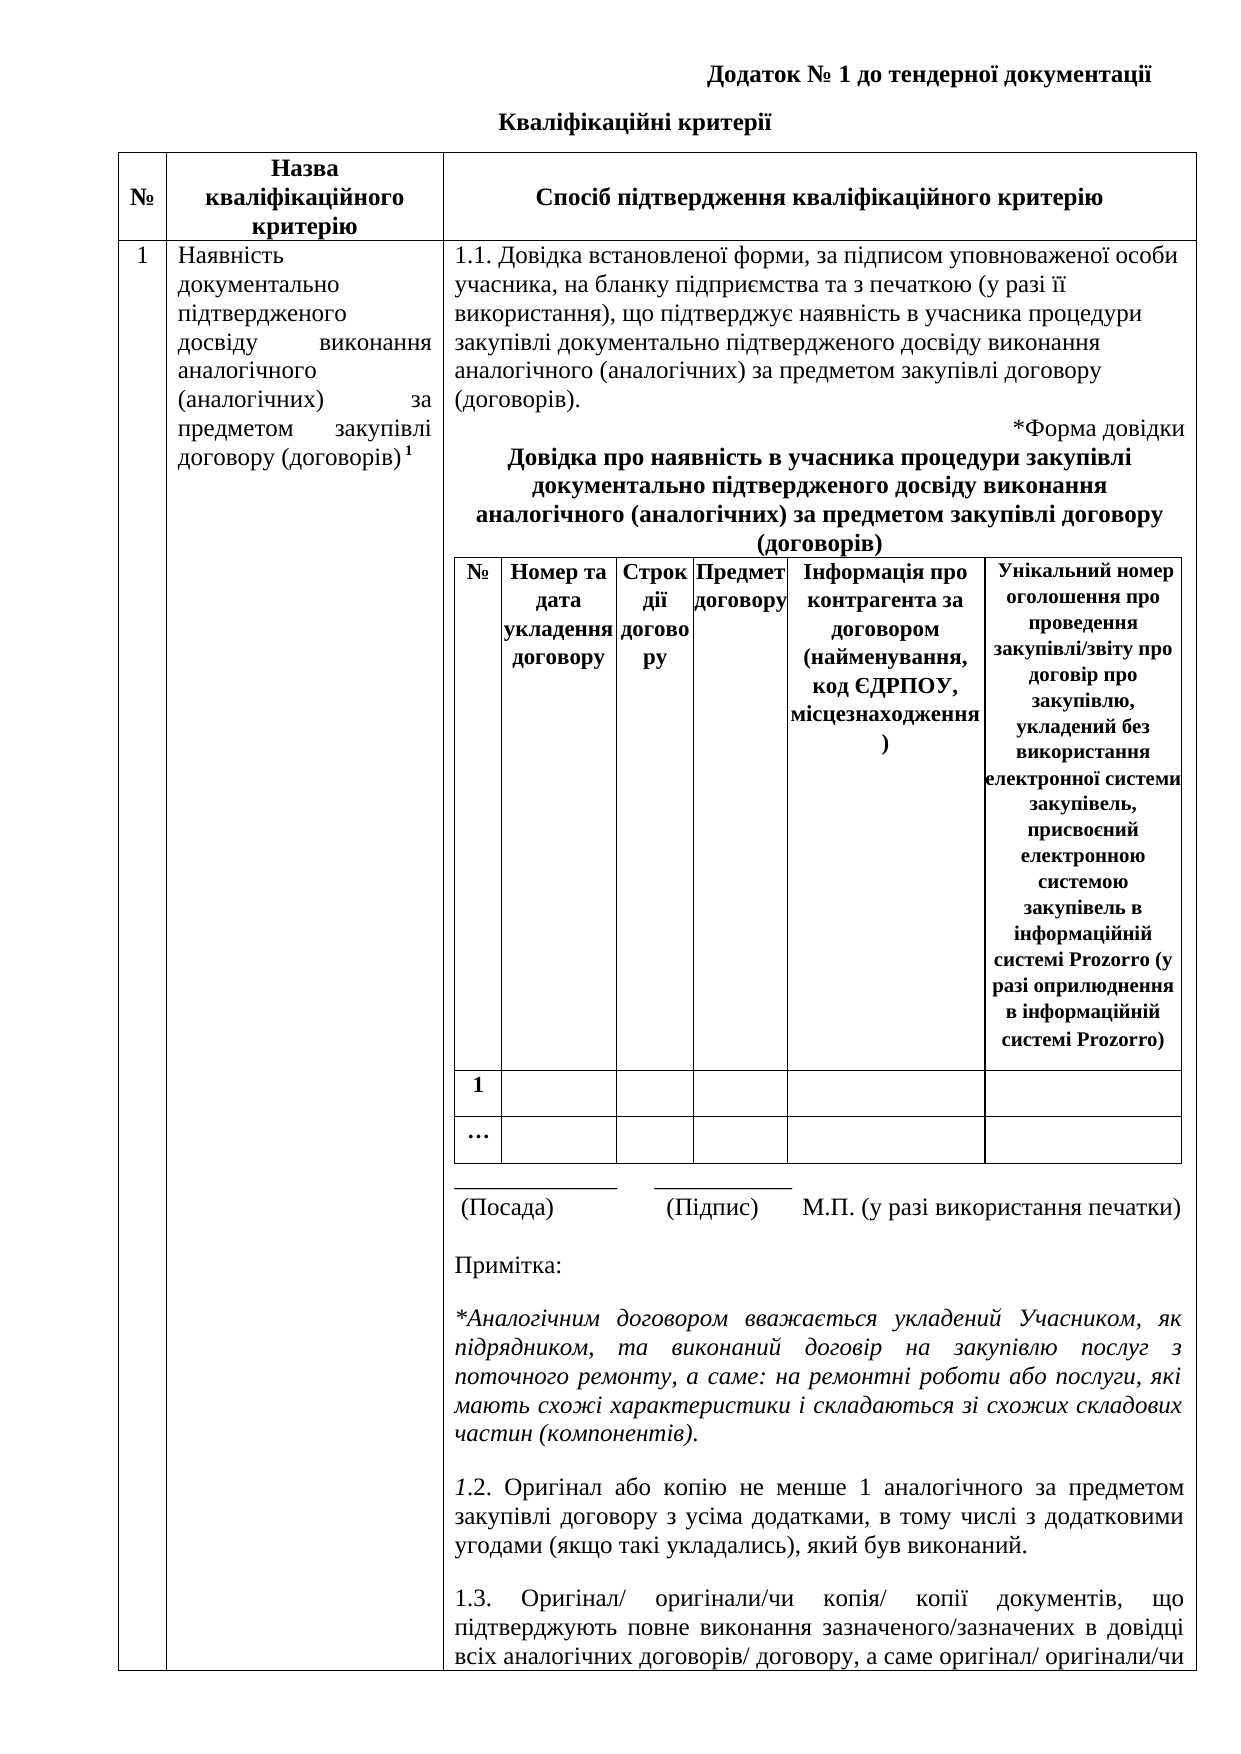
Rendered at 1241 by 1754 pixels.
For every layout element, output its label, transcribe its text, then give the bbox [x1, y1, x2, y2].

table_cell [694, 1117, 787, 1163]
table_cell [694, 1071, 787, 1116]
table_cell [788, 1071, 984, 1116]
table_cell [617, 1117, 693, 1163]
table_header Назва кваліфікаційного критерію [167, 153, 443, 239]
table_header Спосіб підтвердження кваліфікаційного критерію [444, 153, 1196, 239]
text Кваліфікаційні критерії [118, 107, 1152, 136]
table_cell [167, 241, 443, 1670]
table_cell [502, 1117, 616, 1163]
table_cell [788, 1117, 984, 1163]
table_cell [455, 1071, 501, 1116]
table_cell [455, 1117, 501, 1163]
table_cell 1 [119, 241, 166, 1670]
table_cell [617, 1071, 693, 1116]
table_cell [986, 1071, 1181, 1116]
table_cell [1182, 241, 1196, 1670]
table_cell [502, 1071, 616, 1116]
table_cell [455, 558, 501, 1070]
table_header № [119, 153, 166, 239]
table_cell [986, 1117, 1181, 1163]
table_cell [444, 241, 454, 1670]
text Додаток № 1 до тендерної документації [118, 59, 1152, 88]
